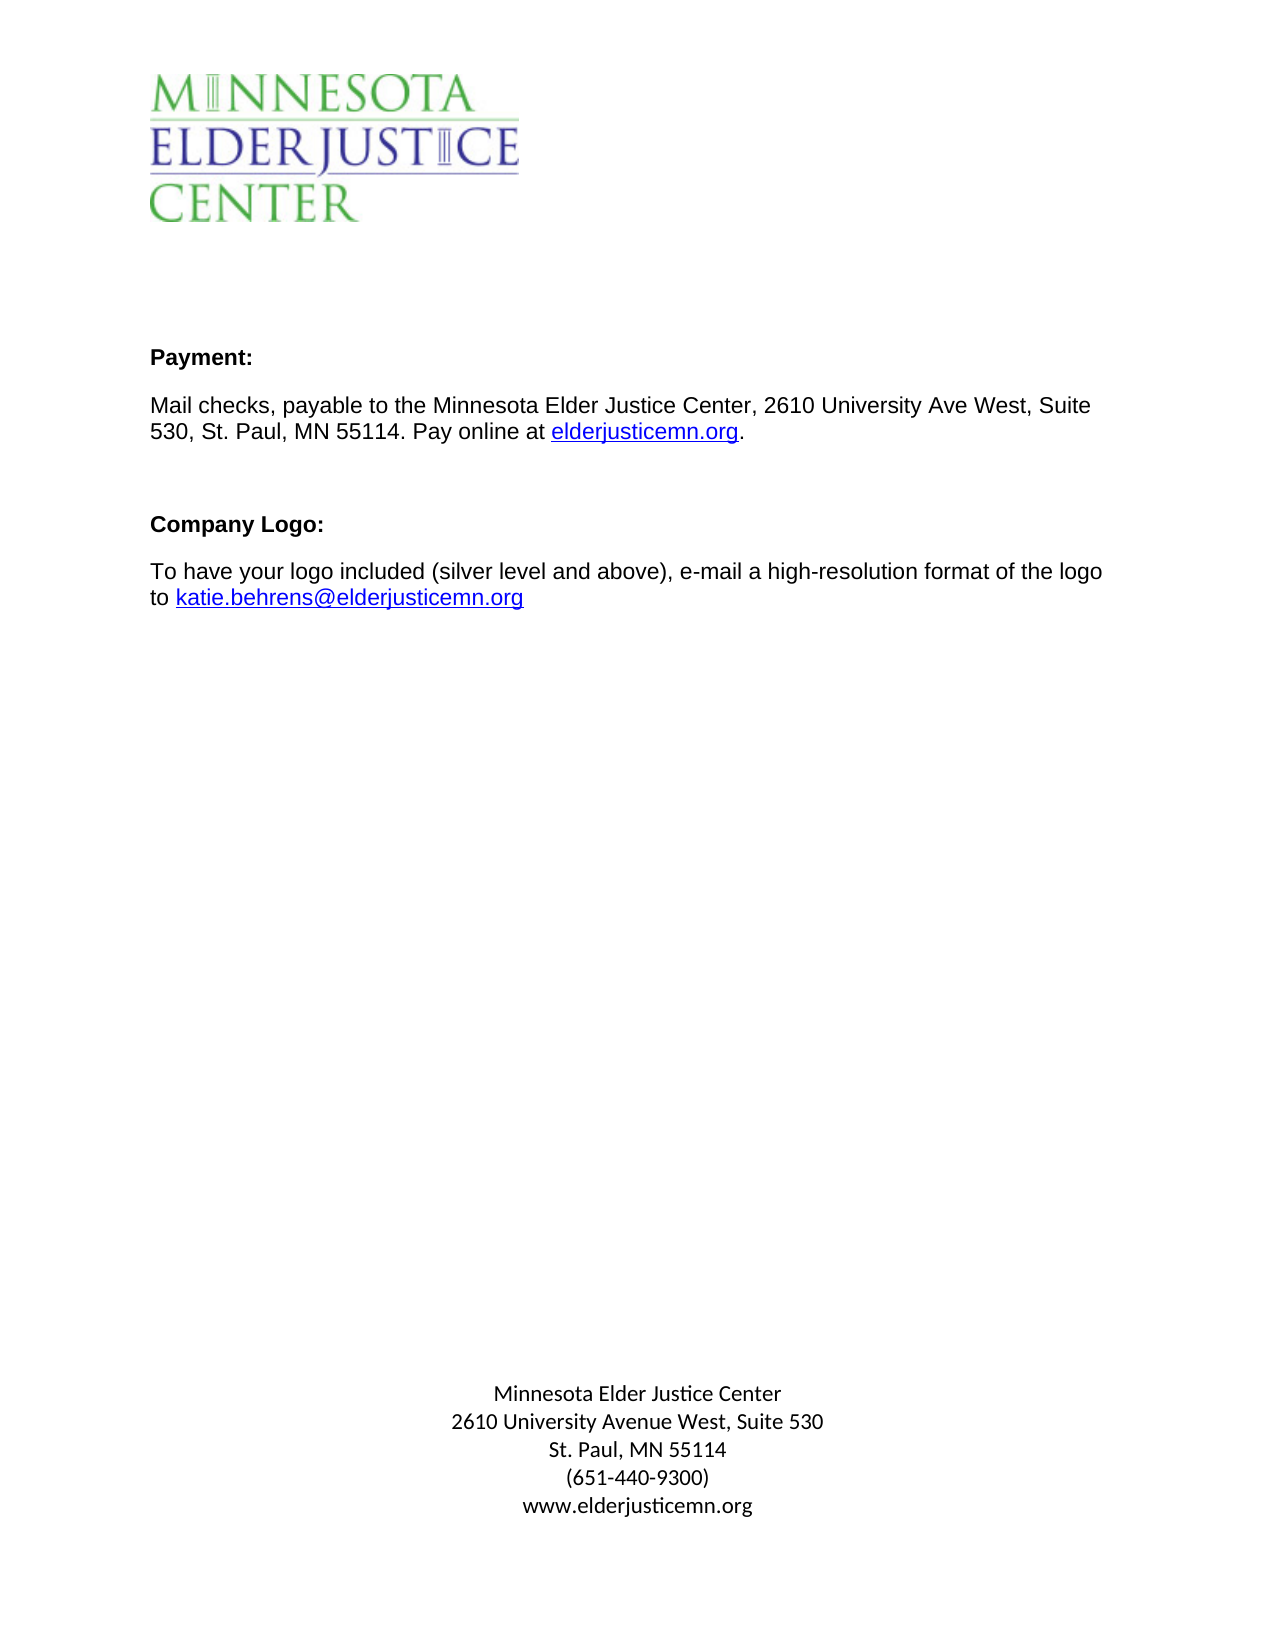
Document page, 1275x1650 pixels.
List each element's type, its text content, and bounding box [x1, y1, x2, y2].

text Mail checks, payable to the Minnesota Elder Justice Center, 2610 University Ave West, Suite 530, St. Paul, MN 55114. Pay online at elderjusticemn.org. [150, 392, 1125, 444]
text Company Logo: [150, 511, 1125, 537]
picture [150, 74, 519, 222]
text Payment: [150, 344, 1125, 371]
text To have your logo included (silver level and above), e-mail a high-resolution format of the logo to katie.behrens@elderjusticemn.org [150, 558, 1125, 610]
